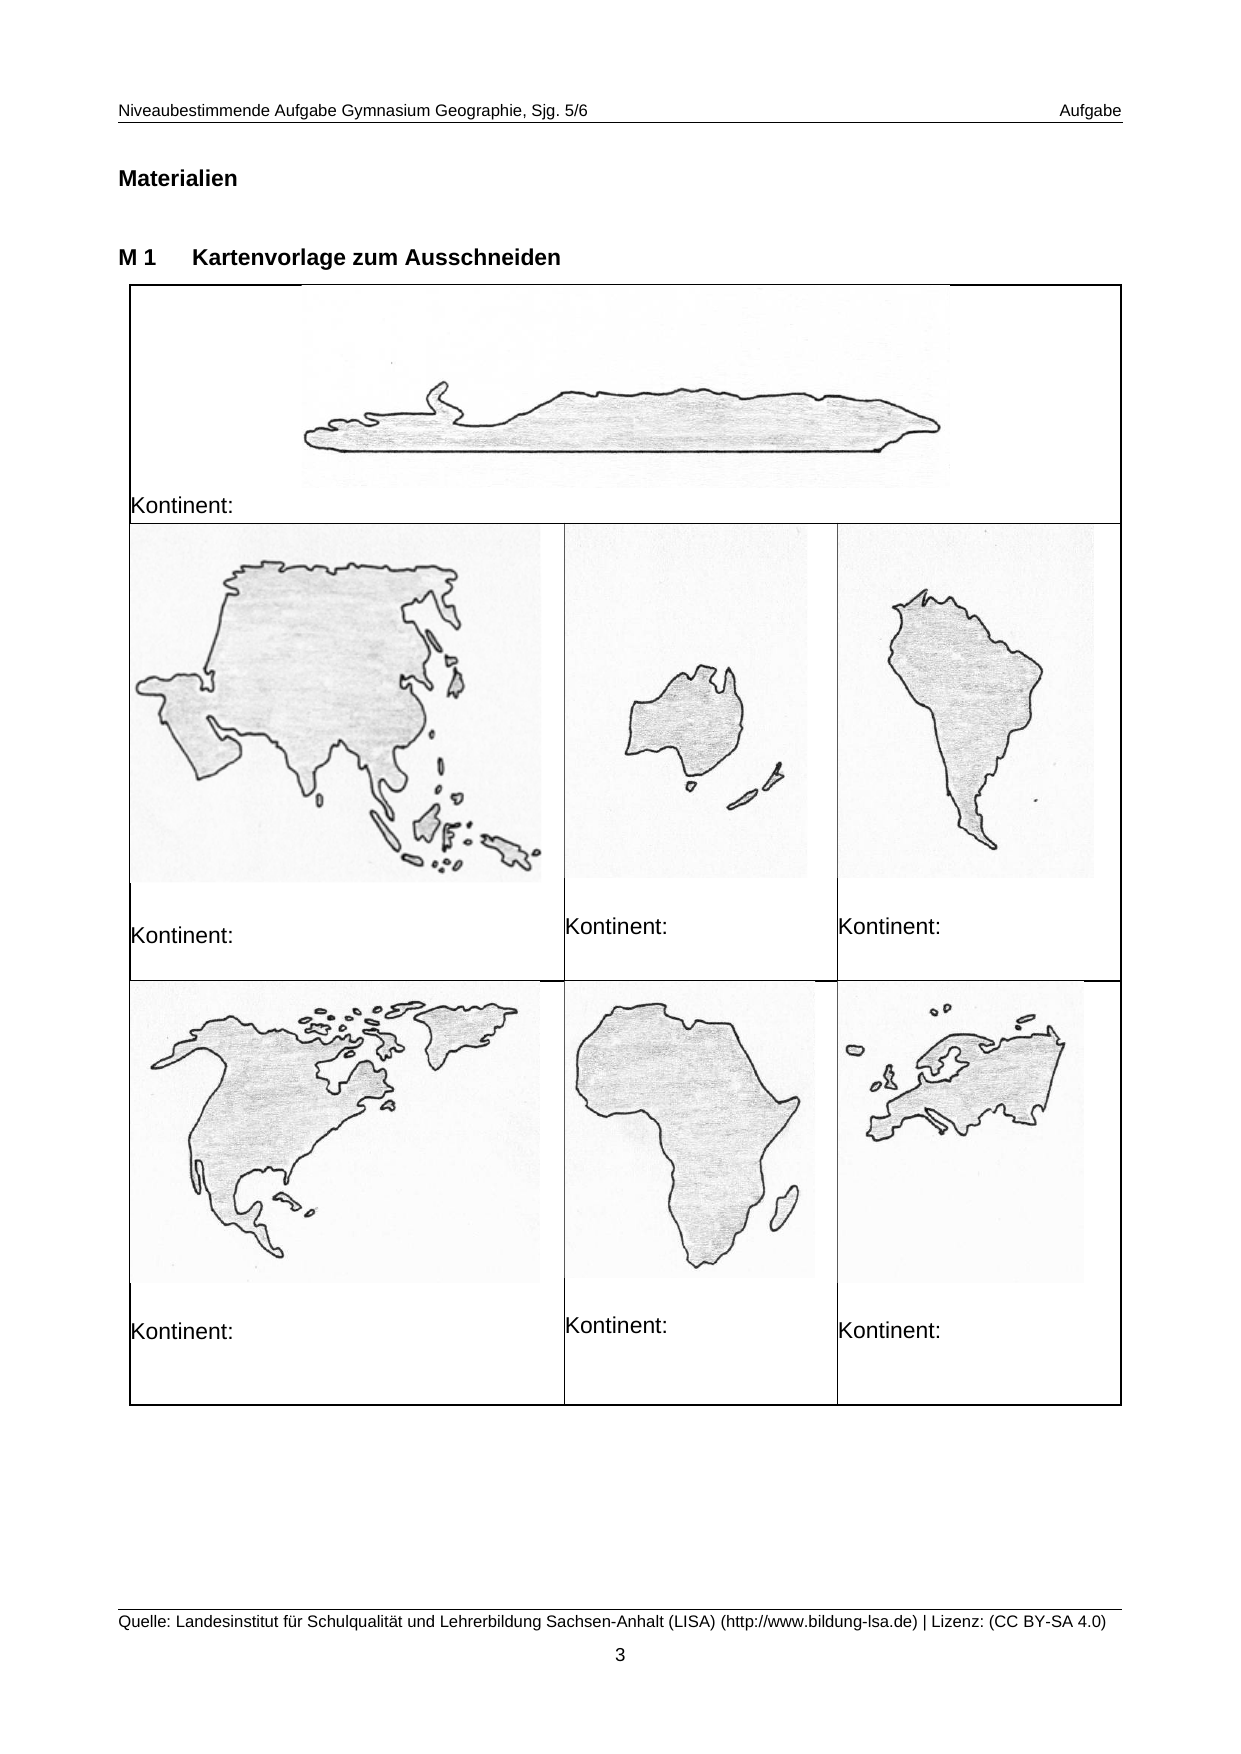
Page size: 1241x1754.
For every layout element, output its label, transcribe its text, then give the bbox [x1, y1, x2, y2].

table_header Kontinent: [131, 286, 1120, 523]
table_cell Kontinent: [838, 524, 1120, 980]
table_cell Kontinent: [565, 524, 837, 980]
picture [564, 981, 816, 1278]
text Materialien [118, 165, 1122, 192]
picture [837, 524, 1094, 878]
picture [564, 524, 808, 878]
text M 1 Kartenvorlage zum Ausschneiden [118, 244, 1122, 271]
picture [130, 981, 540, 1283]
picture [301, 285, 950, 488]
table_cell Kontinent: [131, 982, 564, 1404]
picture [130, 524, 542, 883]
picture [837, 981, 1084, 1283]
table_cell Kontinent: [838, 982, 1120, 1404]
table_cell Kontinent: [131, 524, 564, 980]
table_cell Kontinent: [565, 982, 837, 1404]
